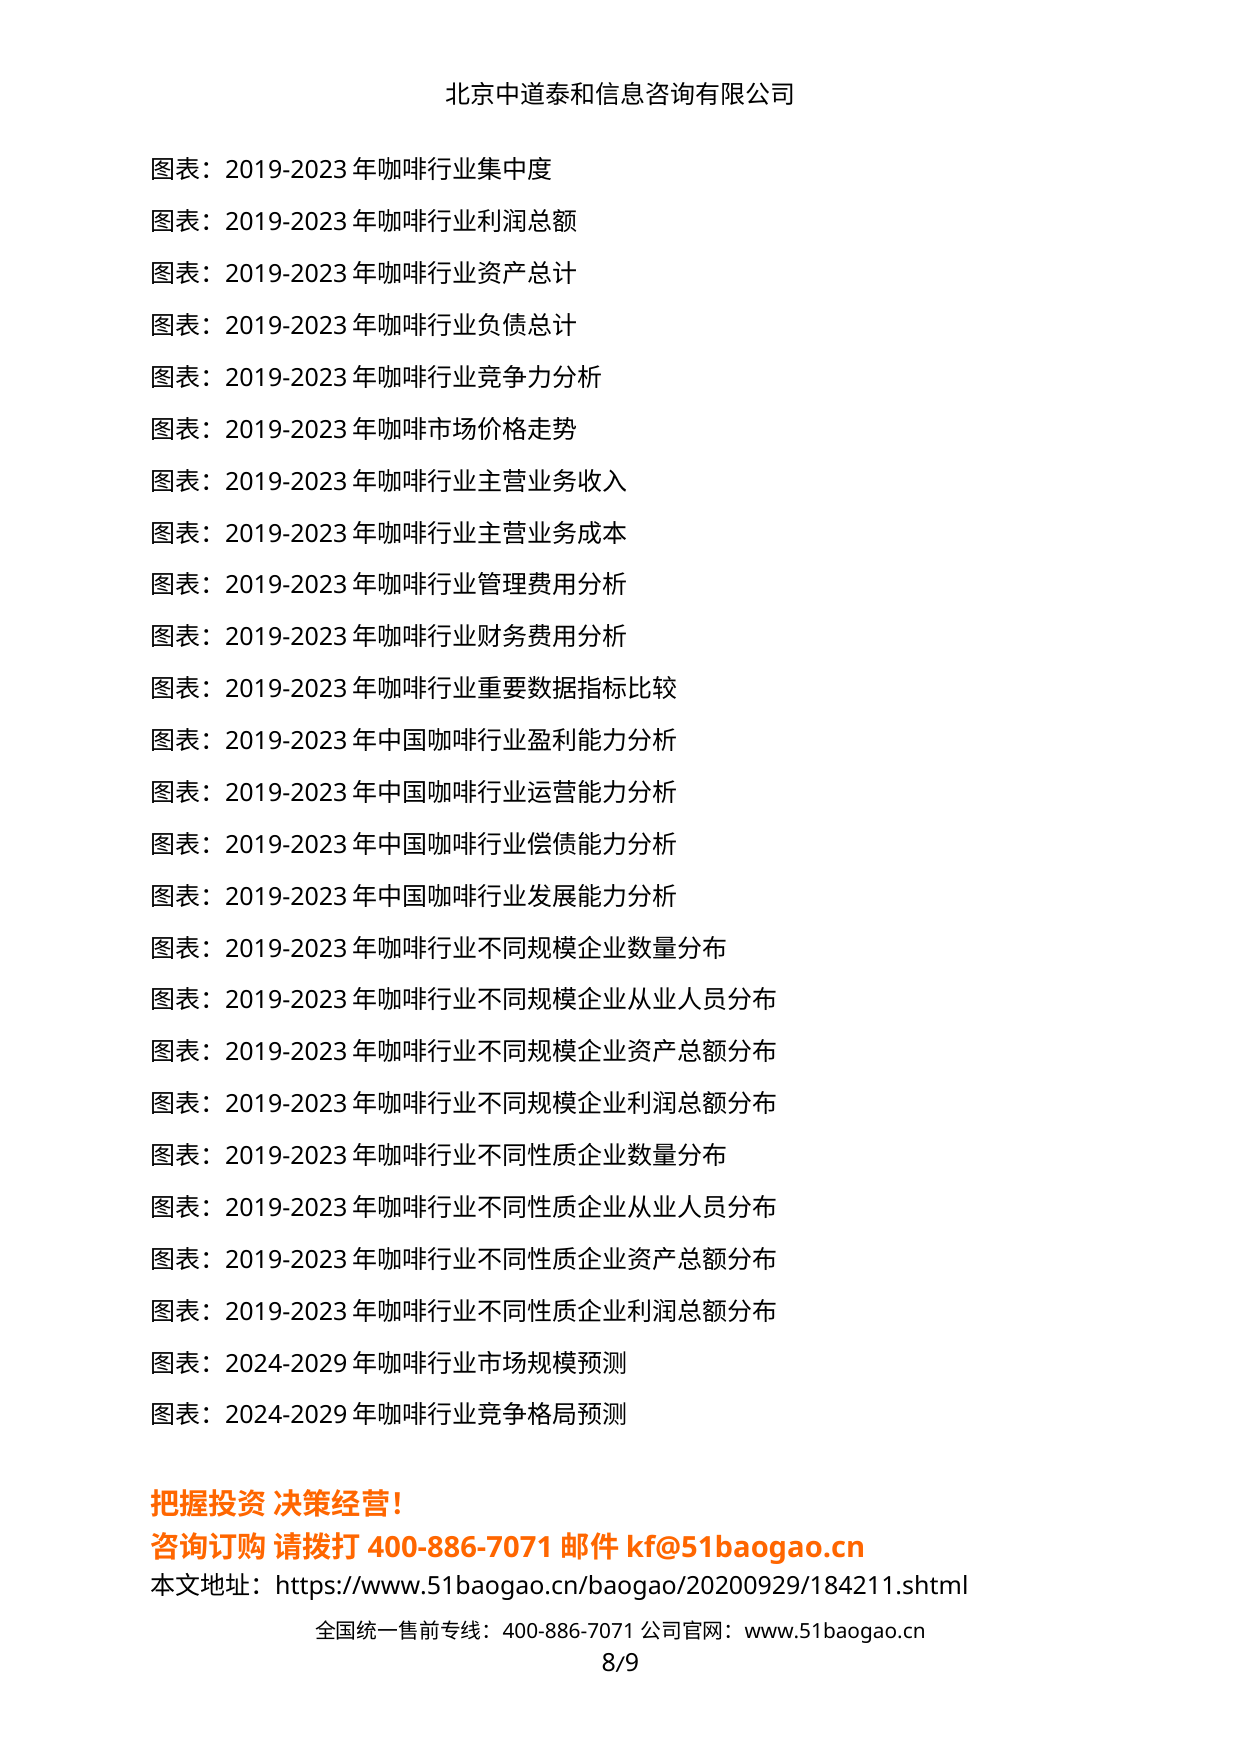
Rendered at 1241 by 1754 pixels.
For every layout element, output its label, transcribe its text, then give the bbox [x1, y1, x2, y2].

text 图表：2019-2023年咖啡行业不同性质企业资产总额分布 [150, 1239, 1090, 1276]
text 图表：2019-2023年中国咖啡行业盈利能力分析 [150, 721, 1090, 757]
text 图表：2019-2023年咖啡行业不同规模企业利润总额分布 [150, 1084, 1090, 1120]
text 图表：2019-2023年咖啡行业主营业务收入 [150, 461, 1090, 497]
text 图表：2019-2023年咖啡市场价格走势 [150, 409, 1090, 446]
text 图表：2019-2023年咖啡行业不同性质企业数量分布 [150, 1136, 1090, 1172]
text 图表：2019-2023年咖啡行业竞争力分析 [150, 357, 1090, 394]
text 图表：2019-2023年咖啡行业管理费用分析 [150, 565, 1090, 601]
text 图表：2019-2023年咖啡行业不同性质企业利润总额分布 [150, 1291, 1090, 1327]
text 图表：2019-2023年中国咖啡行业发展能力分析 [150, 876, 1090, 912]
text 图表：2019-2023年中国咖啡行业运营能力分析 [150, 772, 1090, 809]
text 图表：2019-2023年咖啡行业资产总计 [150, 254, 1090, 290]
text 图表：2019-2023年咖啡行业集中度 [150, 150, 1090, 186]
text 图表：2024-2029年咖啡行业市场规模预测 [150, 1343, 1090, 1379]
text 图表：2019-2023年咖啡行业不同性质企业从业人员分布 [150, 1187, 1090, 1224]
text 把握投资 决策经营！咨询订购 请拨打 400-886-7071 邮件 kf@51baogao.cn本文地址：https://www.51baogao.cn/baogao/20200929/184211.shtml [150, 1447, 1090, 1602]
text 图表：2019-2023年咖啡行业不同规模企业从业人员分布 [150, 980, 1090, 1016]
text 图表：2019-2023年咖啡行业负债总计 [150, 306, 1090, 342]
text 图表：2019-2023年咖啡行业财务费用分析 [150, 617, 1090, 653]
text 图表：2019-2023年中国咖啡行业偿债能力分析 [150, 824, 1090, 861]
text 图表：2019-2023年咖啡行业利润总额 [150, 202, 1090, 238]
text 图表：2019-2023年咖啡行业主营业务成本 [150, 513, 1090, 549]
text 图表：2019-2023年咖啡行业不同规模企业资产总额分布 [150, 1032, 1090, 1068]
text 图表：2019-2023年咖啡行业重要数据指标比较 [150, 669, 1090, 705]
text 图表：2019-2023年咖啡行业不同规模企业数量分布 [150, 928, 1090, 964]
text 图表：2024-2029年咖啡行业竞争格局预测 [150, 1395, 1090, 1431]
